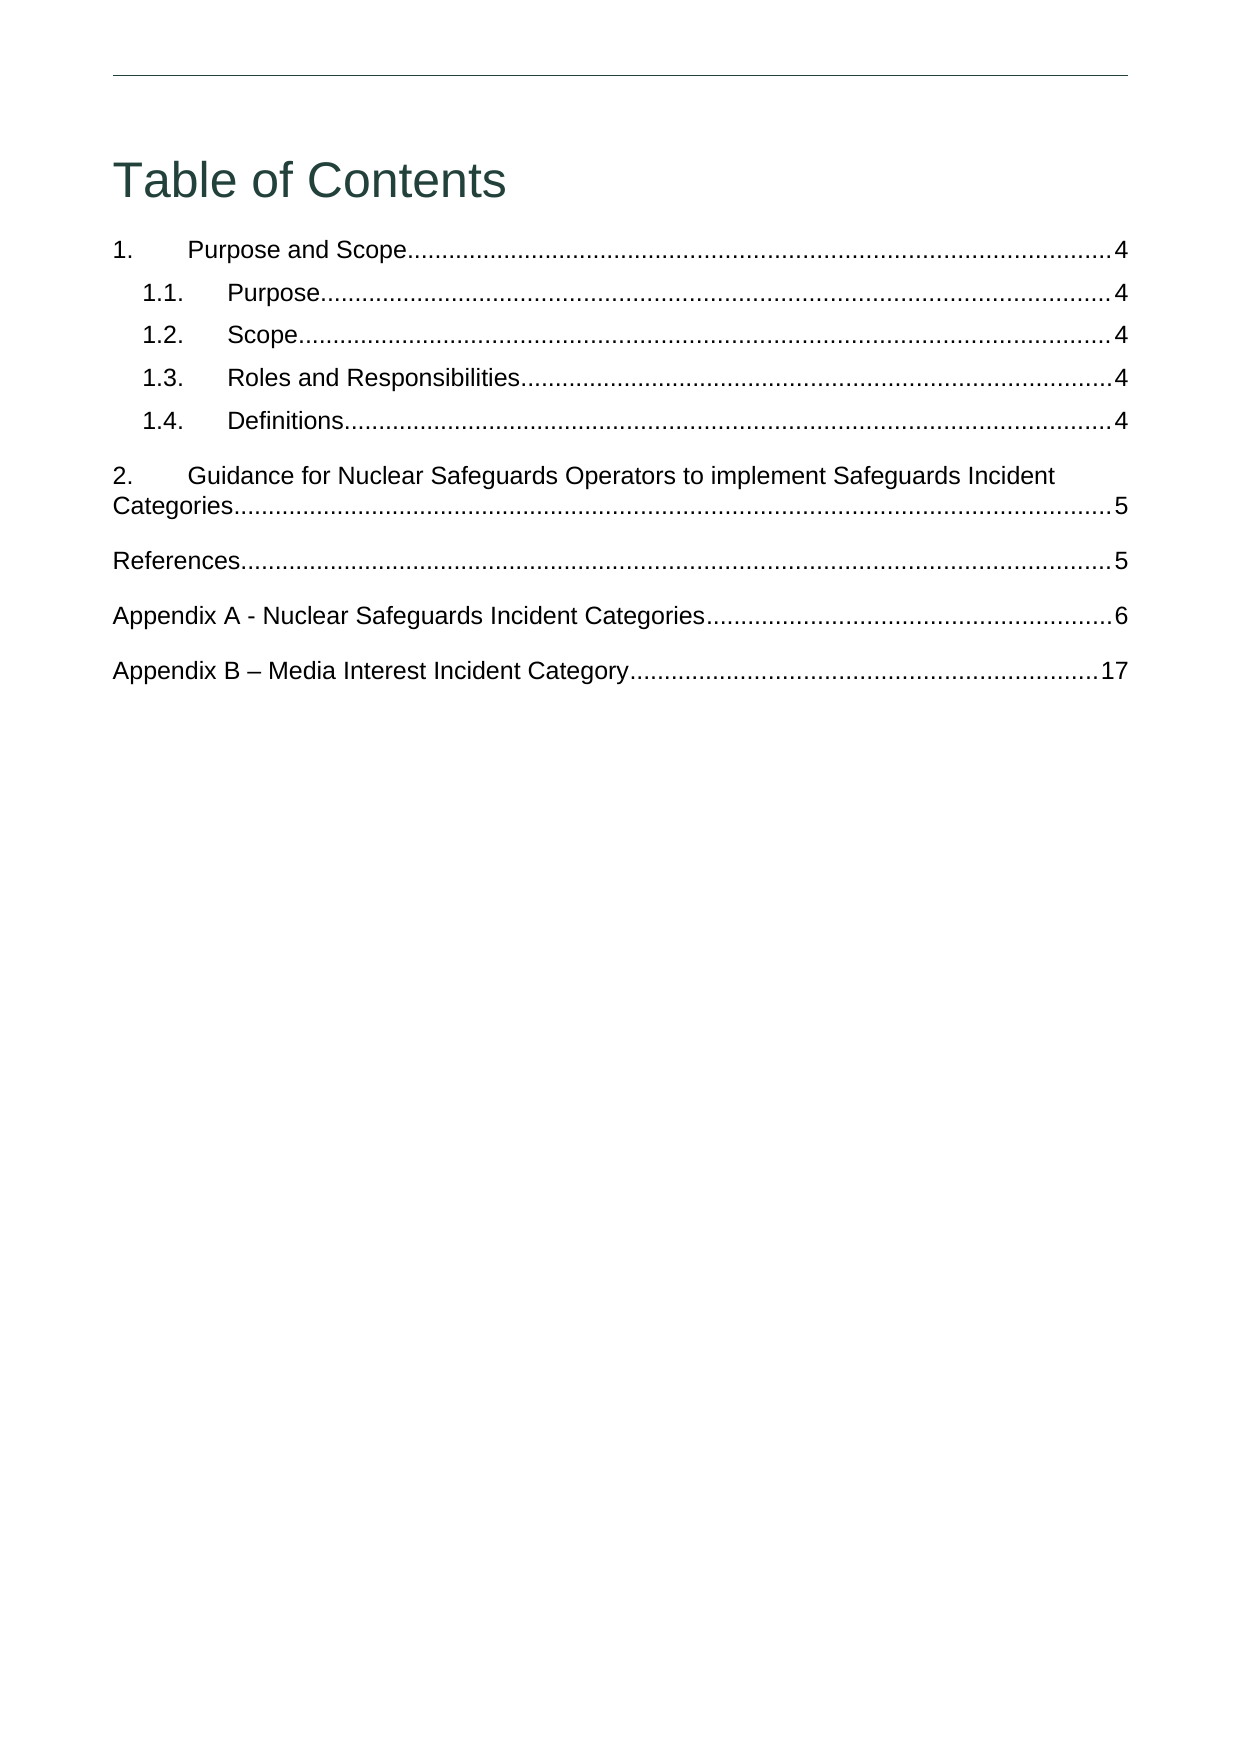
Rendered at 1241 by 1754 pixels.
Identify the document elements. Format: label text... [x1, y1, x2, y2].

text References 5 [112, 546, 1128, 575]
text 1. Purpose and Scope 4 [112, 235, 1128, 264]
text 1.4. Definitions 4 [142, 406, 1128, 434]
text 1.1. Purpose 4 [142, 278, 1128, 307]
text Table of Contents [112, 150, 1128, 207]
text Appendix A - Nuclear Safeguards Incident Categories 6 [112, 601, 1128, 630]
text 2. Guidance for Nuclear Safeguards Operators to implement Safeguards Incident Categories 5 [112, 461, 1128, 520]
text 1.3. Roles and Responsibilities 4 [142, 363, 1128, 392]
text 1.2. Scope 4 [142, 321, 1128, 349]
text Appendix B – Media Interest Incident Category 17 [112, 656, 1128, 685]
